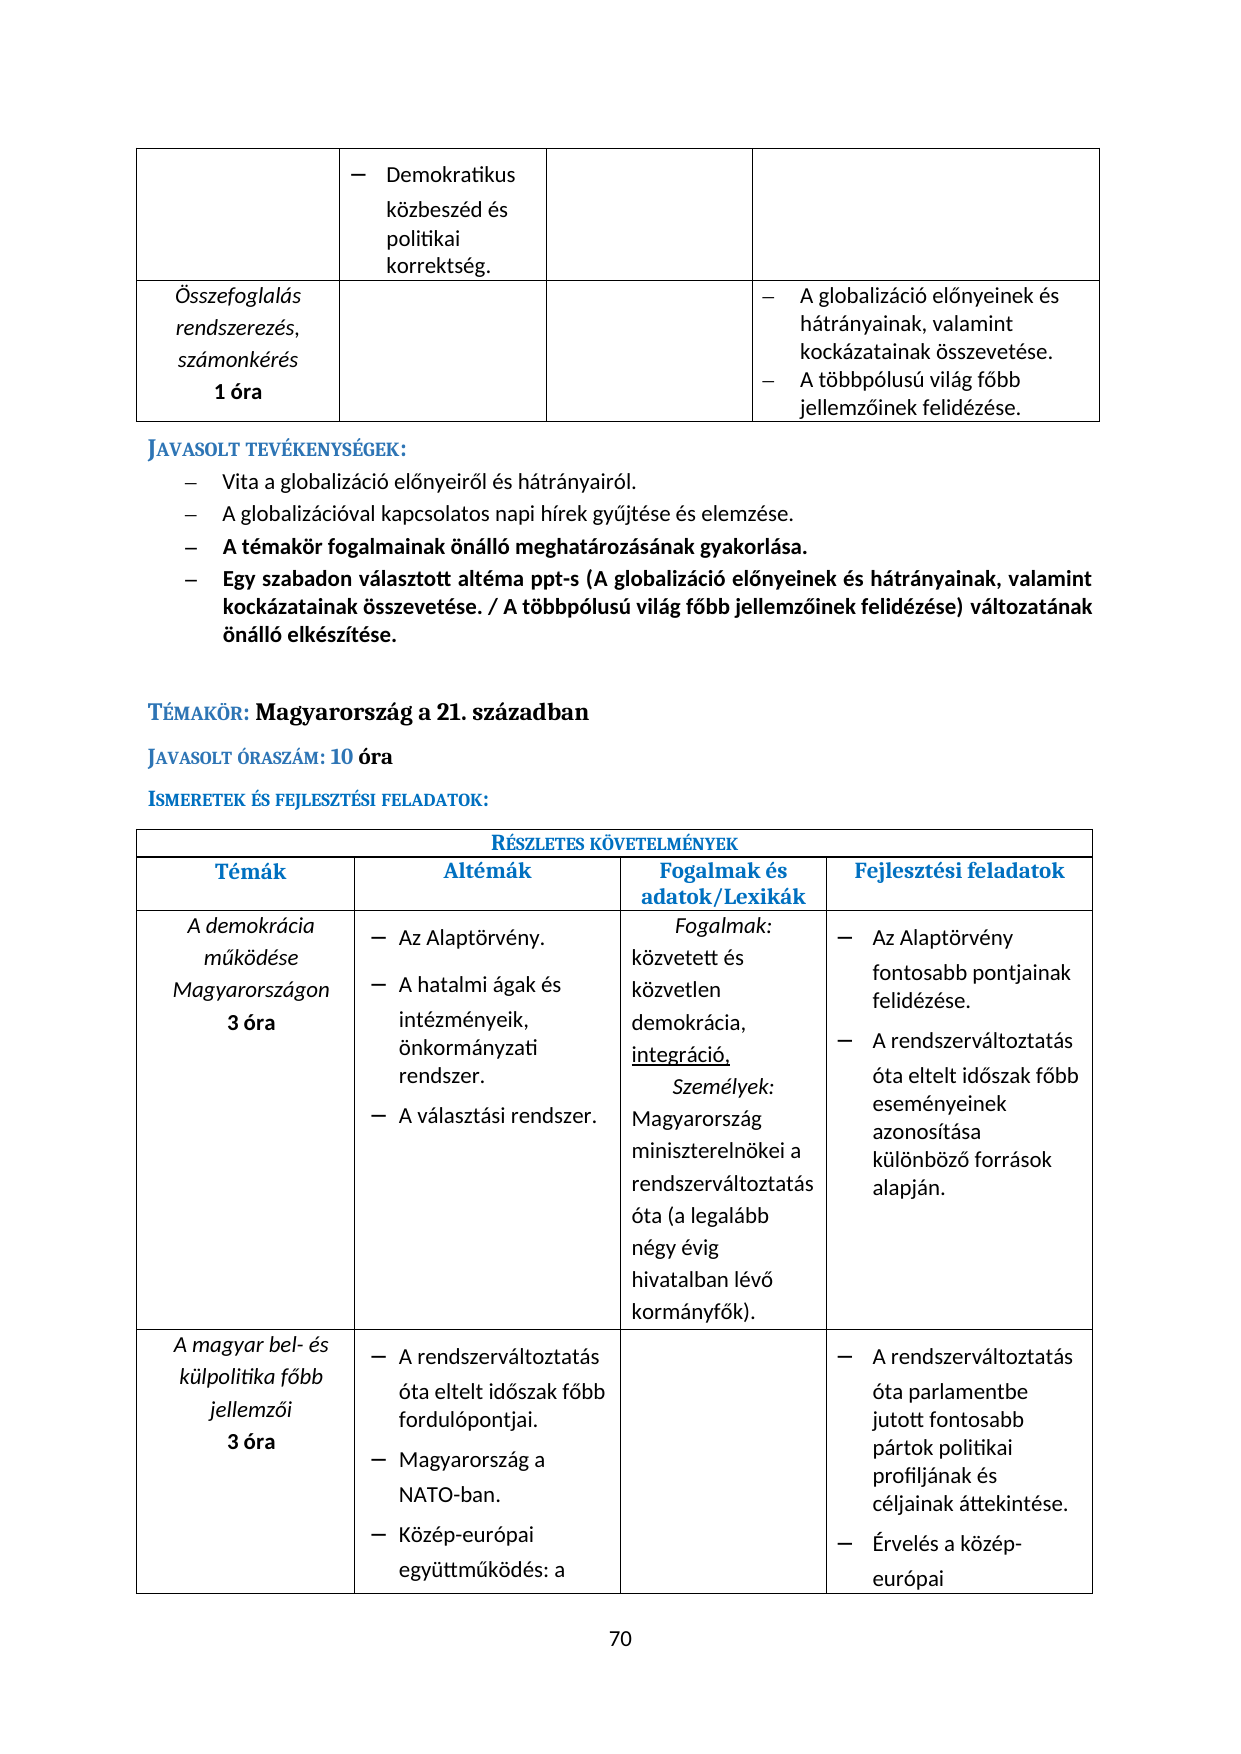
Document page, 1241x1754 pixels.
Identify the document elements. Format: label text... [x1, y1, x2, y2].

list Vita a globalizáció előnyeiről és hátrányairól. [185, 467, 1093, 495]
table_cell [621, 1330, 826, 1592]
table_cell A demokrácia működése Magyarországon 3 óra [137, 911, 354, 1329]
list A témakör fogalmainak önálló meghatározásának gyakorlása. [185, 532, 1093, 560]
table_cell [137, 149, 339, 280]
table_cell [547, 281, 752, 421]
table_cell Összefoglalás rendszerezés, számonkérés 1 óra [137, 281, 339, 421]
table_header Részletes követelmények [137, 830, 1092, 856]
table_cell A globalizáció előnyeinek és hátrányainak, valamint kockázatainak összevetése. A többpólusú világ főbb jellemzőinek felidézése. [753, 281, 1099, 421]
text Témakör: Magyarország a 21. században [148, 698, 1093, 727]
text Ismeretek és fejlesztési feladatok: [148, 786, 1093, 813]
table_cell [340, 149, 546, 280]
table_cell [355, 1330, 620, 1592]
table_cell Témák [137, 858, 354, 910]
table_cell Fogalmak és adatok/Lexikák [621, 858, 826, 910]
table_cell Az Alaptörvény. A hatalmi ágak és intézményeik, önkormányzati rendszer. A választási rendszer. [355, 911, 620, 1329]
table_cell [827, 1330, 1092, 1592]
text Javasolt tevékenységek: [148, 434, 1093, 463]
table_cell [340, 281, 546, 421]
list Egy szabadon választott altéma ppt-s (A globalizáció előnyeinek és hátrányainak, valamint kockázatainak összevetése. / A többpólusú világ főbb jellemzőinek felidézése) változatának önálló elkészítése. [185, 564, 1093, 648]
table_cell Fogalmak: közvetett és közvetlen demokrácia, integráció, Személyek: Magyarország miniszterelnökei a rendszerváltoztatás óta (a legalább négy évig hivatalban lévő kormányfők). [621, 911, 826, 1329]
table_cell Fejlesztési feladatok [827, 858, 1092, 910]
table_cell Altémák [355, 858, 620, 910]
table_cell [547, 149, 752, 280]
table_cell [137, 1330, 354, 1592]
list A globalizációval kapcsolatos napi hírek gyűjtése és elemzése. [185, 499, 1093, 528]
text Javasolt óraszám: 10 óra [148, 743, 1093, 770]
table_cell Az Alaptörvény fontosabb pontjainak felidézése. A rendszerváltoztatás óta eltelt időszak főbb eseményeinek azonosítása különböző források alapján. [827, 911, 1092, 1329]
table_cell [753, 149, 1099, 280]
